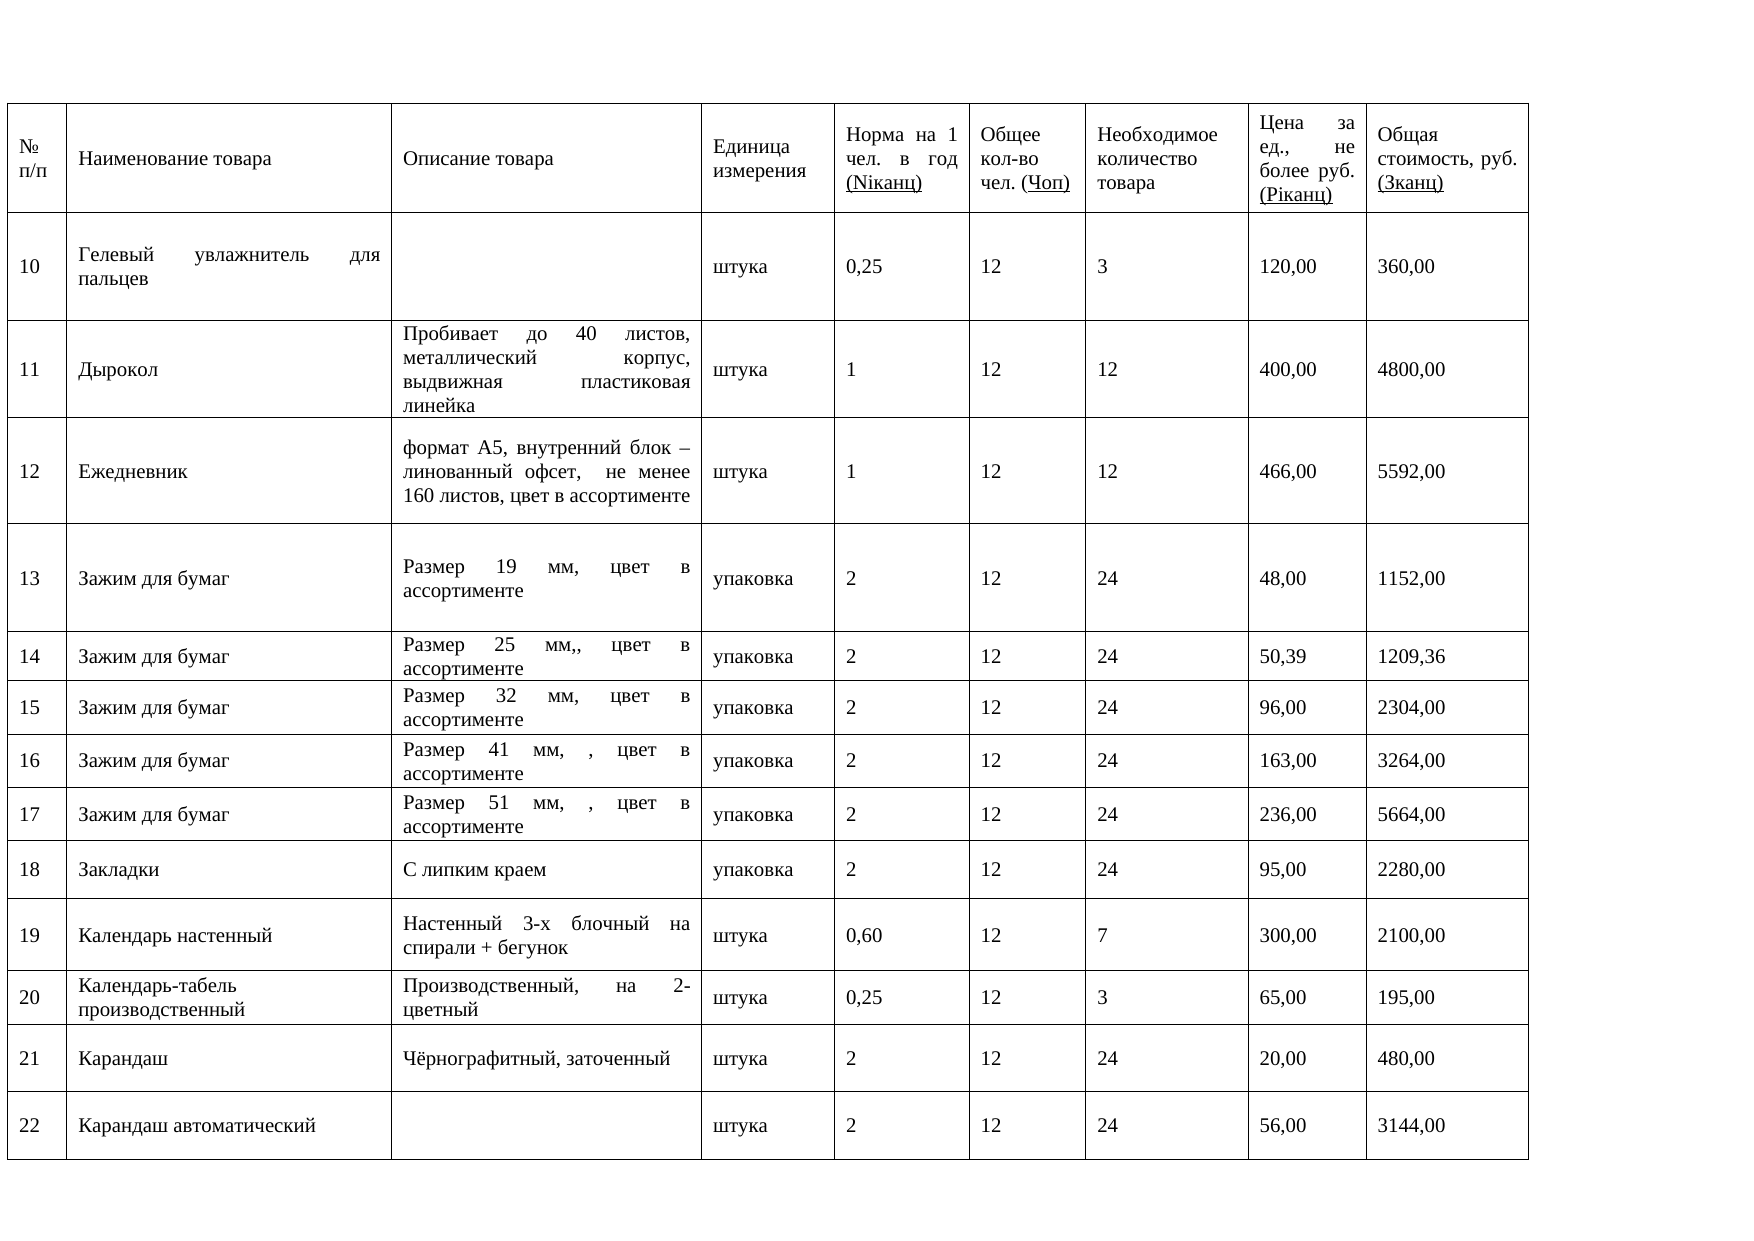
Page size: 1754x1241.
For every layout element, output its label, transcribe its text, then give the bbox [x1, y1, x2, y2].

table_cell 400,00 [1249, 321, 1366, 417]
table_header Необходимое количество товара [1086, 104, 1248, 212]
table_cell 2 [835, 735, 969, 787]
table_cell 65,00 [1249, 971, 1366, 1023]
table_cell 1209,36 [1367, 632, 1528, 680]
table_cell С липким краем [392, 841, 701, 898]
table_cell 360,00 [1367, 213, 1528, 320]
table_cell 17 [8, 788, 66, 840]
table_cell Закладки [67, 841, 391, 898]
table_cell 19 [8, 899, 66, 970]
table_cell штука [702, 1092, 834, 1159]
table_cell 2280,00 [1367, 841, 1528, 898]
table_cell Зажим для бумаг [67, 632, 391, 680]
table_cell 2 [835, 524, 969, 631]
table_cell Размер 32 мм, цвет в ассортименте [392, 681, 701, 733]
table_cell 0,60 [835, 899, 969, 970]
table_cell 18 [8, 841, 66, 898]
table_cell 12 [970, 1092, 1085, 1159]
table_cell 22 [8, 1092, 66, 1159]
table_cell 2304,00 [1367, 681, 1528, 733]
table_cell штука [702, 213, 834, 320]
table_cell упаковка [702, 841, 834, 898]
table_header Описание товара [392, 104, 701, 212]
table_cell 24 [1086, 788, 1248, 840]
table_cell 24 [1086, 681, 1248, 733]
table_cell Ежедневник [67, 418, 391, 523]
table_cell 3264,00 [1367, 735, 1528, 787]
table_cell Зажим для бумаг [67, 681, 391, 733]
table_cell штука [702, 418, 834, 523]
table_cell 300,00 [1249, 899, 1366, 970]
table_cell Пробивает до 40 листов, металлический корпус, выдвижная пластиковая линейка [392, 321, 701, 417]
table_cell 3144,00 [1367, 1092, 1528, 1159]
table_header Общая стоимость, руб. (Зканц) [1367, 104, 1528, 212]
table_cell Производственный, на 2-цветный [392, 971, 701, 1023]
table_cell 50,39 [1249, 632, 1366, 680]
table_cell 12 [970, 321, 1085, 417]
table_cell упаковка [702, 735, 834, 787]
table_cell 120,00 [1249, 213, 1366, 320]
table_cell 24 [1086, 1025, 1248, 1091]
table_cell Настенный 3-х блочный на спирали + бегунок [392, 899, 701, 970]
table_cell 3 [1086, 213, 1248, 320]
table_cell [392, 1092, 701, 1159]
table_cell штука [702, 1025, 834, 1091]
table_cell Зажим для бумаг [67, 788, 391, 840]
table_cell 12 [970, 681, 1085, 733]
table_header № п/п [8, 104, 66, 212]
table_cell 24 [1086, 632, 1248, 680]
table_cell упаковка [702, 632, 834, 680]
table_cell 236,00 [1249, 788, 1366, 840]
table_cell 12 [8, 418, 66, 523]
table_cell штука [702, 971, 834, 1023]
table_cell 5664,00 [1367, 788, 1528, 840]
table_cell штука [702, 321, 834, 417]
table_cell Размер 51 мм, , цвет в ассортименте [392, 788, 701, 840]
table_cell 95,00 [1249, 841, 1366, 898]
table_cell 480,00 [1367, 1025, 1528, 1091]
table_cell 12 [970, 632, 1085, 680]
table_cell 16 [8, 735, 66, 787]
table_cell 0,25 [835, 213, 969, 320]
table_cell Зажим для бумаг [67, 735, 391, 787]
table_cell 12 [970, 1025, 1085, 1091]
table_cell 12 [1086, 321, 1248, 417]
table_header Норма на 1 чел. в год (Niканц) [835, 104, 969, 212]
table_cell 20,00 [1249, 1025, 1366, 1091]
table_cell 1 [835, 418, 969, 523]
table_cell Зажим для бумаг [67, 524, 391, 631]
table_cell 466,00 [1249, 418, 1366, 523]
table_header Единица измерения [702, 104, 834, 212]
table_cell 163,00 [1249, 735, 1366, 787]
table_cell 21 [8, 1025, 66, 1091]
table_cell Гелевый увлажнитель для пальцев [67, 213, 391, 320]
table_cell 12 [970, 841, 1085, 898]
table_cell 10 [8, 213, 66, 320]
table_cell 12 [970, 971, 1085, 1023]
table_cell 12 [970, 418, 1085, 523]
table_cell 12 [970, 899, 1085, 970]
table_cell 12 [1086, 418, 1248, 523]
table_cell 3 [1086, 971, 1248, 1023]
table_cell штука [702, 899, 834, 970]
table_cell 2 [835, 1025, 969, 1091]
table_cell 14 [8, 632, 66, 680]
table_cell Карандаш автоматический [67, 1092, 391, 1159]
table_cell 0,25 [835, 971, 969, 1023]
table_cell 56,00 [1249, 1092, 1366, 1159]
table_cell 7 [1086, 899, 1248, 970]
table_cell 48,00 [1249, 524, 1366, 631]
table_cell 11 [8, 321, 66, 417]
table_cell 2 [835, 632, 969, 680]
table_header Общее кол-во чел. (Чоп) [970, 104, 1085, 212]
table_cell 15 [8, 681, 66, 733]
table_cell Размер 25 мм,, цвет в ассортименте [392, 632, 701, 680]
table_cell упаковка [702, 681, 834, 733]
table_cell 2 [835, 681, 969, 733]
table_cell Дырокол [67, 321, 391, 417]
table_cell 12 [970, 788, 1085, 840]
table_cell Календарь настенный [67, 899, 391, 970]
table_cell 4800,00 [1367, 321, 1528, 417]
table_cell 1152,00 [1367, 524, 1528, 631]
table_cell 195,00 [1367, 971, 1528, 1023]
table_cell 12 [970, 735, 1085, 787]
table_cell Карандаш [67, 1025, 391, 1091]
table_cell формат А5, внутренний блок –линованный офсет, не менее 160 листов, цвет в ассортименте [392, 418, 701, 523]
table_cell 2 [835, 841, 969, 898]
table_cell 13 [8, 524, 66, 631]
table_header Цена за ед., не более руб. (Рiканц) [1249, 104, 1366, 212]
table_cell 24 [1086, 524, 1248, 631]
table_cell [392, 213, 701, 320]
table_cell 24 [1086, 735, 1248, 787]
table_cell Чёрнографитный, заточенный [392, 1025, 701, 1091]
table_cell упаковка [702, 788, 834, 840]
table_header Наименование товара [67, 104, 391, 212]
table_cell 5592,00 [1367, 418, 1528, 523]
table_cell 2 [835, 788, 969, 840]
table_cell 96,00 [1249, 681, 1366, 733]
table_cell 12 [970, 524, 1085, 631]
table_cell 24 [1086, 841, 1248, 898]
table_cell 2100,00 [1367, 899, 1528, 970]
table_cell 20 [8, 971, 66, 1023]
table_cell Календарь-табель производственный [67, 971, 391, 1023]
table_cell 12 [970, 213, 1085, 320]
table_cell 2 [835, 1092, 969, 1159]
table_cell 1 [835, 321, 969, 417]
table_cell Размер 41 мм, , цвет в ассортименте [392, 735, 701, 787]
table_cell упаковка [702, 524, 834, 631]
table_cell Размер 19 мм, цвет в ассортименте [392, 524, 701, 631]
table_cell 24 [1086, 1092, 1248, 1159]
